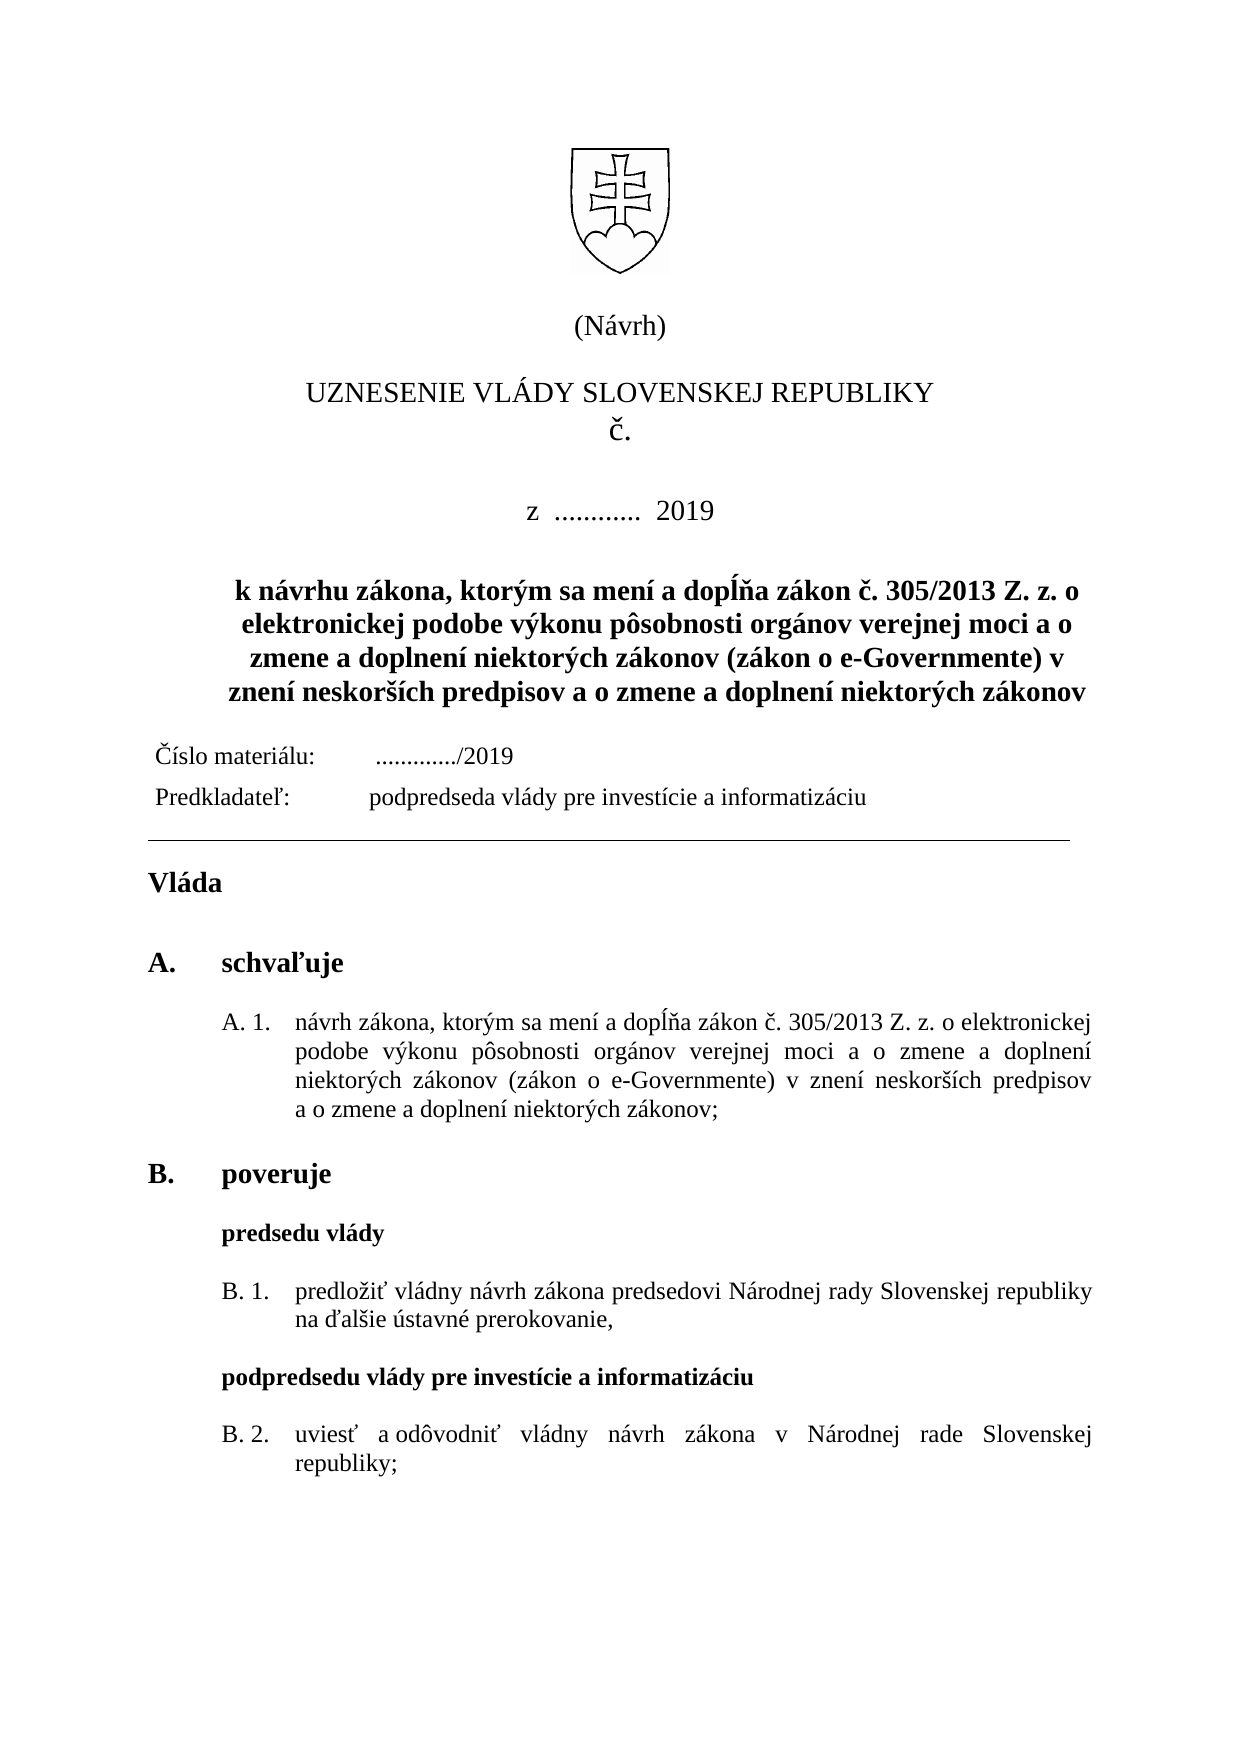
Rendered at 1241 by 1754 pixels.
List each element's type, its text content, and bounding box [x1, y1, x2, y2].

text č. [148, 409, 1093, 447]
table_header ............./2019 [362, 741, 1070, 782]
text k návrhu zákona, ktorým sa mení a dopĺňa zákon č. 305/2013 Z. z. o elektronickej podobe výkonu pôsobnosti orgánov verejnej moci a o zmene a doplnení niektorých zákonov (zákon o e-Governmente) v znení neskorších predpisov a o zmene a doplnení niektorých zákonov [221, 573, 1093, 707]
subtitle B. poveruje [148, 1156, 1093, 1189]
text Vláda [148, 866, 1093, 899]
text B. 1. predložiť vládny návrh zákona predsedovi Národnej rady Slovenskej republiky na ďalšie ústavné prerokovanie, [221, 1276, 1093, 1333]
list A. schvaľuje [148, 945, 1093, 979]
text A. 1. návrh zákona, ktorým sa mení a dopĺňa zákon č. 305/2013 Z. z. o elektronickej podobe výkonu pôsobnosti orgánov verejnej moci a o zmene a doplnení niektorých zákonov (zákon o e-Governmente) v znení neskorších predpisov a o zmene a doplnení niektorých zákonov; [221, 1007, 1093, 1122]
table_header Číslo materiálu: [148, 741, 362, 782]
text podpredsedu vlády pre investície a informatizáciu [207, 1362, 1093, 1391]
table_cell podpredseda vlády pre investície a informatizáciu [362, 782, 1070, 839]
table_cell Predkladateľ: [148, 782, 362, 839]
text B. 2. uviesť a odôvodniť vládny návrh zákona v Národnej rade Slovenskej republiky; [221, 1419, 1093, 1477]
text (Návrh) [148, 308, 1093, 342]
text UZNESENIE VLÁDY SLOVENSKEJ REPUBLIKY [148, 376, 1093, 409]
text predsedu vlády [207, 1218, 1093, 1247]
text z ............ 2019 [148, 493, 1093, 527]
